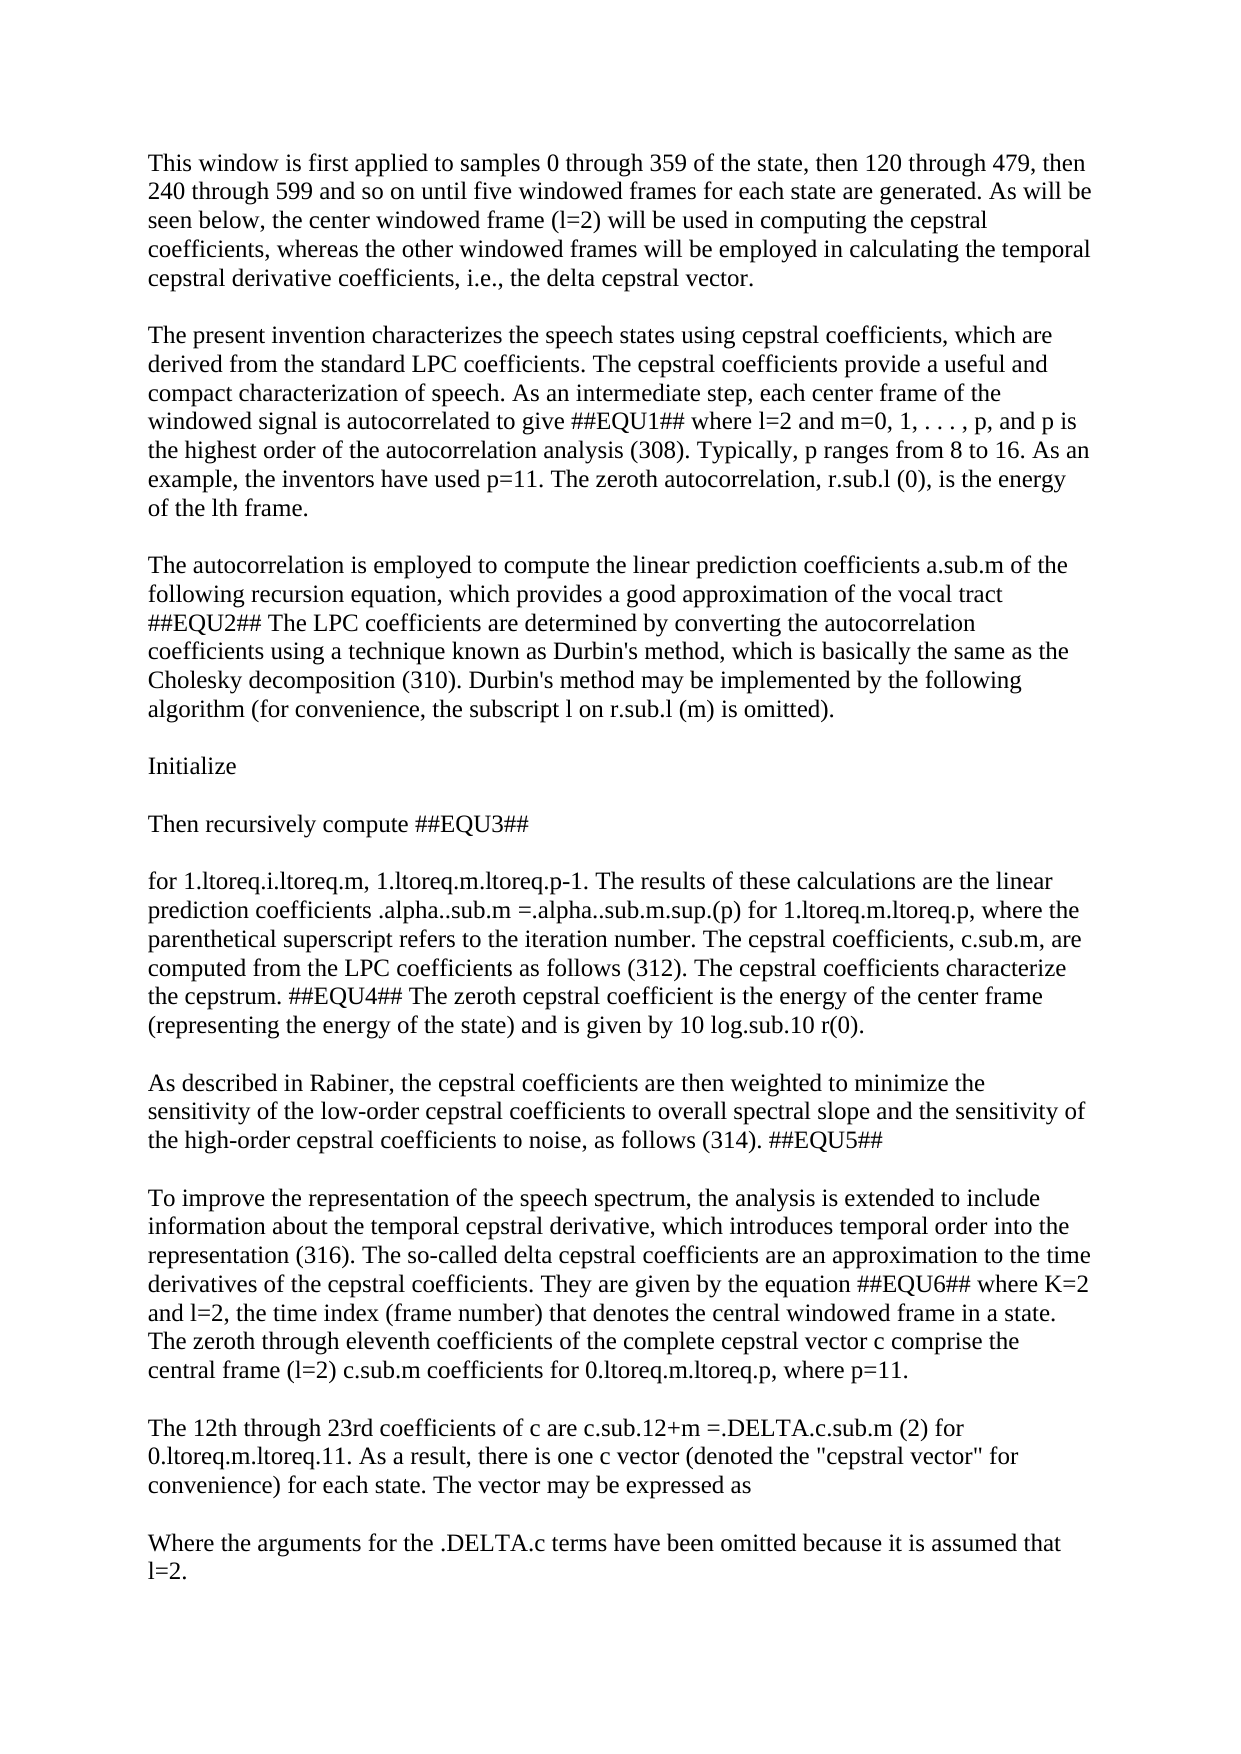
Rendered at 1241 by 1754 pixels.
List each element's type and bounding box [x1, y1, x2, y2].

text [148, 148, 1093, 1585]
